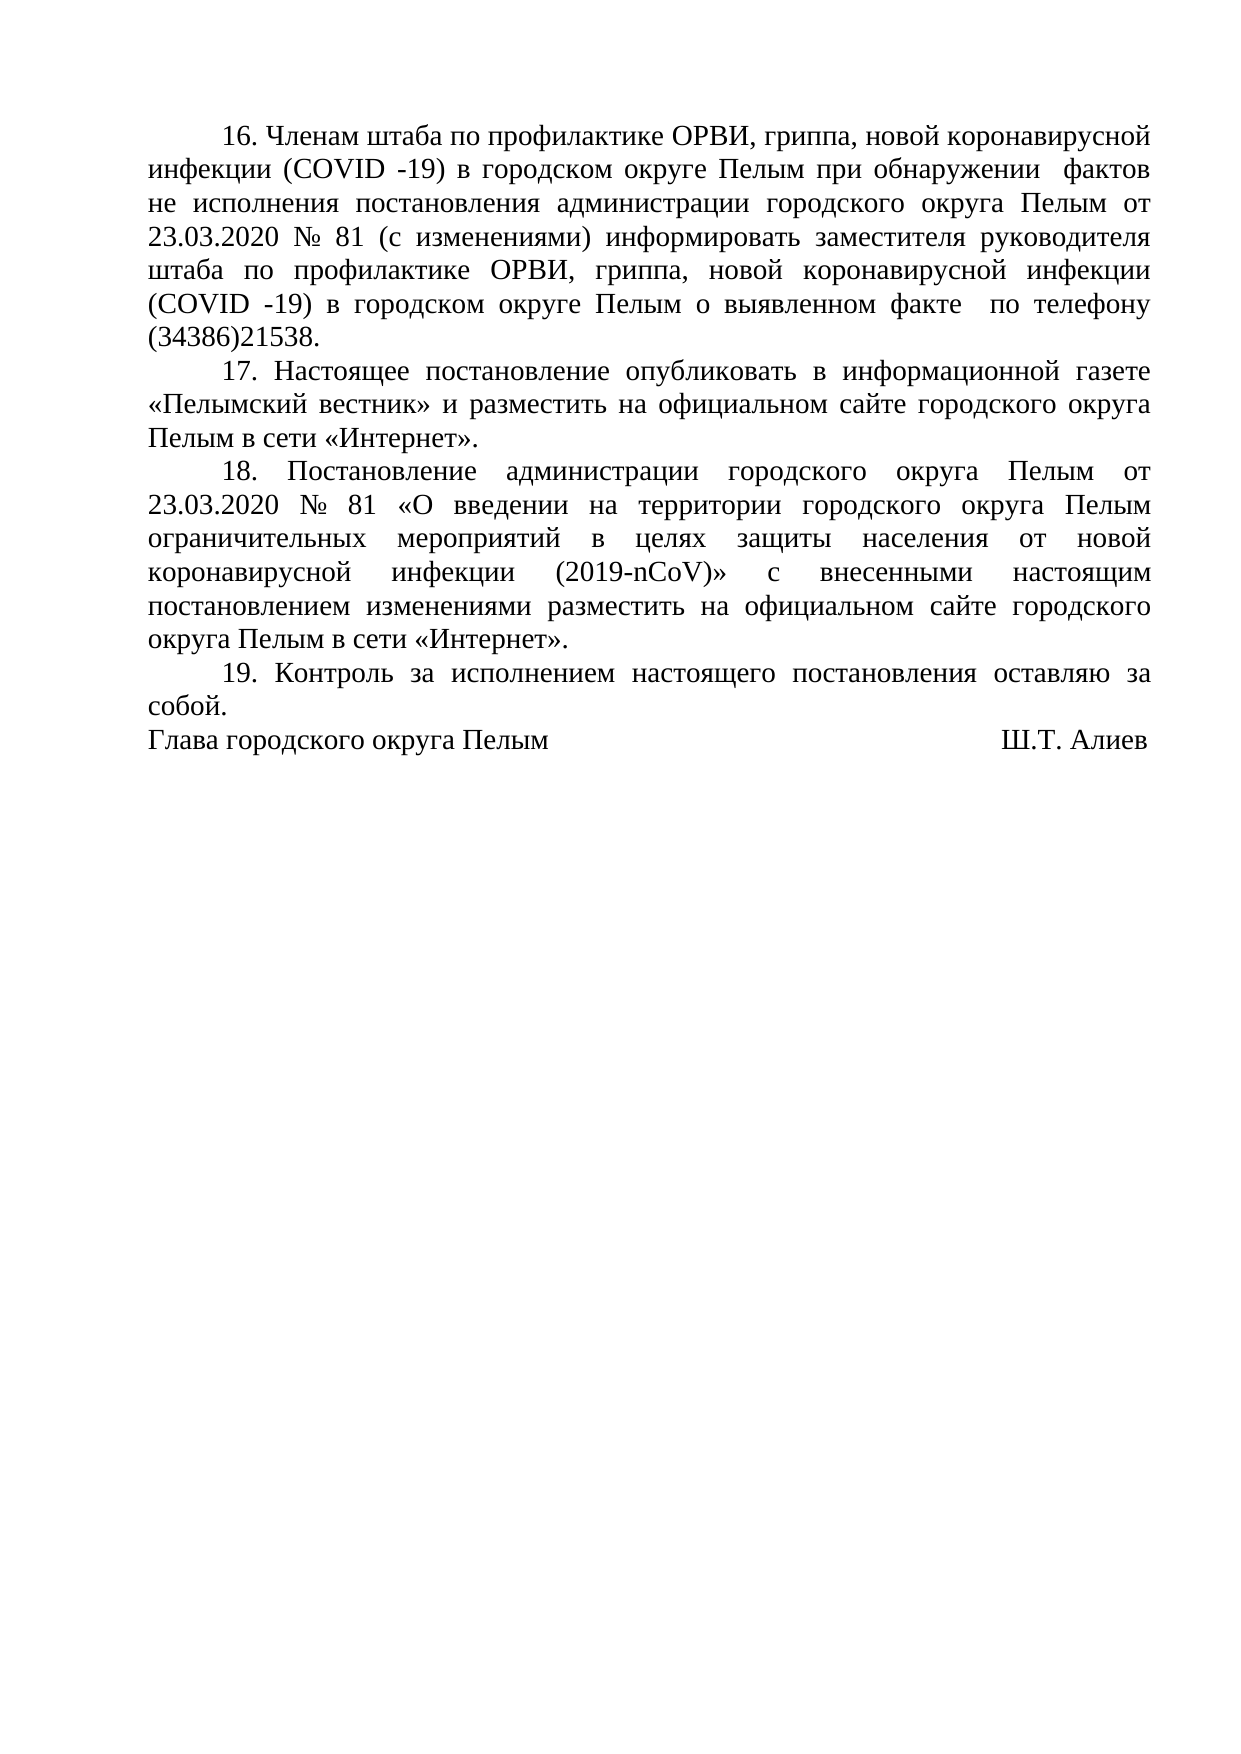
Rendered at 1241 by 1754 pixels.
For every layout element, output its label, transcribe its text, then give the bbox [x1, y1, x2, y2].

text Глава городского округа Пелым Ш.Т. Алиев [148, 722, 1152, 755]
text 16. Членам штаба по профилактике ОРВИ, гриппа, новой коронавирусной инфекции (COVID -19) в городском округе Пелым при обнаружении фактов не исполнения постановления администрации городского округа Пелым от 23.03.2020 № 81 (с изменениями) информировать заместителя руководителя штаба по профилактике ОРВИ, гриппа, новой коронавирусной инфекции (COVID -19) в городском округе Пелым о выявленном факте по телефону (34386)21538. [148, 118, 1152, 353]
text 19. Контроль за исполнением настоящего постановления оставляю за собой. [148, 655, 1152, 722]
text 17. Настоящее постановление опубликовать в информационной газете «Пелымский вестник» и разместить на официальном сайте городского округа Пелым в сети «Интернет». [148, 353, 1152, 453]
text 18. Постановление администрации городского округа Пелым от 23.03.2020 № 81 «О введении на территории городского округа Пелым ограничительных мероприятий в целях защиты населения от новой коронавирусной инфекции (2019-nCoV)» с внесенными настоящим постановлением изменениями разместить на официальном сайте городского округа Пелым в сети «Интернет». [148, 453, 1152, 655]
